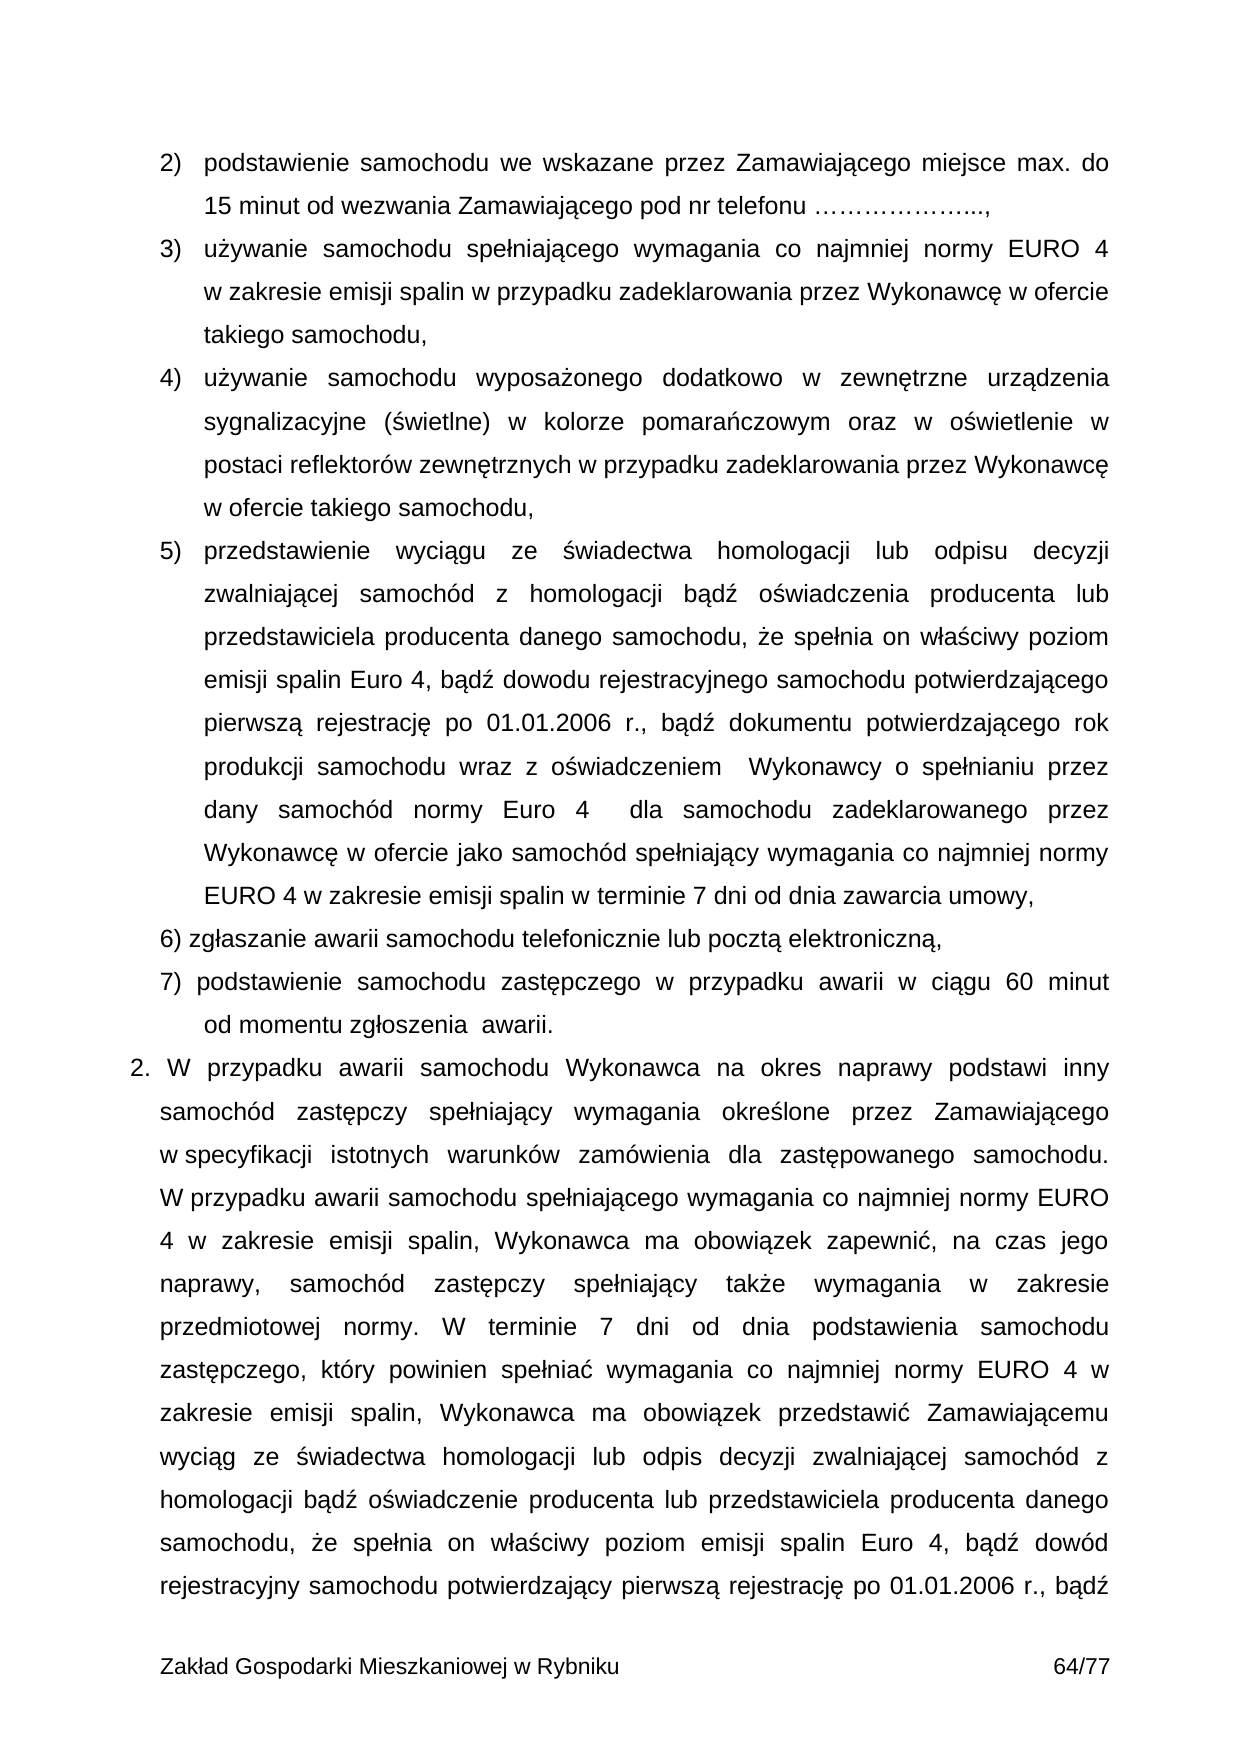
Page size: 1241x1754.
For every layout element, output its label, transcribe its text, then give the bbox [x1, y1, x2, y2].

text 6) zgłaszanie awarii samochodu telefonicznie lub pocztą elektroniczną, [130, 924, 1110, 953]
text 7) podstawienie samochodu zastępczego w przypadku awarii w ciągu 60 minut od momentu zgłoszenia awarii. [159, 967, 1110, 1039]
list przedstawienie wyciągu ze świadectwa homologacji lub odpisu decyzji zwalniającej samochód z homologacji bądź oświadczenia producenta lub przedstawiciela producenta danego samochodu, że spełnia on właściwy poziom emisji spalin Euro 4, bądź dowodu rejestracyjnego samochodu potwierdzającego pierwszą rejestrację po 01.01.2006 r., bądź dokumentu potwierdzającego rok produkcji samochodu wraz z oświadczeniem Wykonawcy o spełnianiu przez dany samochód normy Euro 4 dla samochodu zadeklarowanego przez Wykonawcę w ofercie jako samochód spełniający wymagania co najmniej normy EURO 4 w zakresie emisji spalin w terminie 7 dni od dnia zawarcia umowy, [159, 536, 1110, 909]
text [130, 1053, 1110, 1599]
list podstawienie samochodu we wskazane przez Zamawiającego miejsce max. do 15 minut od wezwania Zamawiającego pod nr telefonu ………………..., [159, 148, 1110, 219]
list używanie samochodu wyposażonego dodatkowo w zewnętrzne urządzenia sygnalizacyjne (świetlne) w kolorze pomarańczowym oraz w oświetlenie w postaci reflektorów zewnętrznych w przypadku zadeklarowania przez Wykonawcę w ofercie takiego samochodu, [159, 363, 1110, 521]
list używanie samochodu spełniającego wymagania co najmniej normy EURO 4 w zakresie emisji spalin w przypadku zadeklarowania przez Wykonawcę w ofercie takiego samochodu, [159, 234, 1110, 349]
